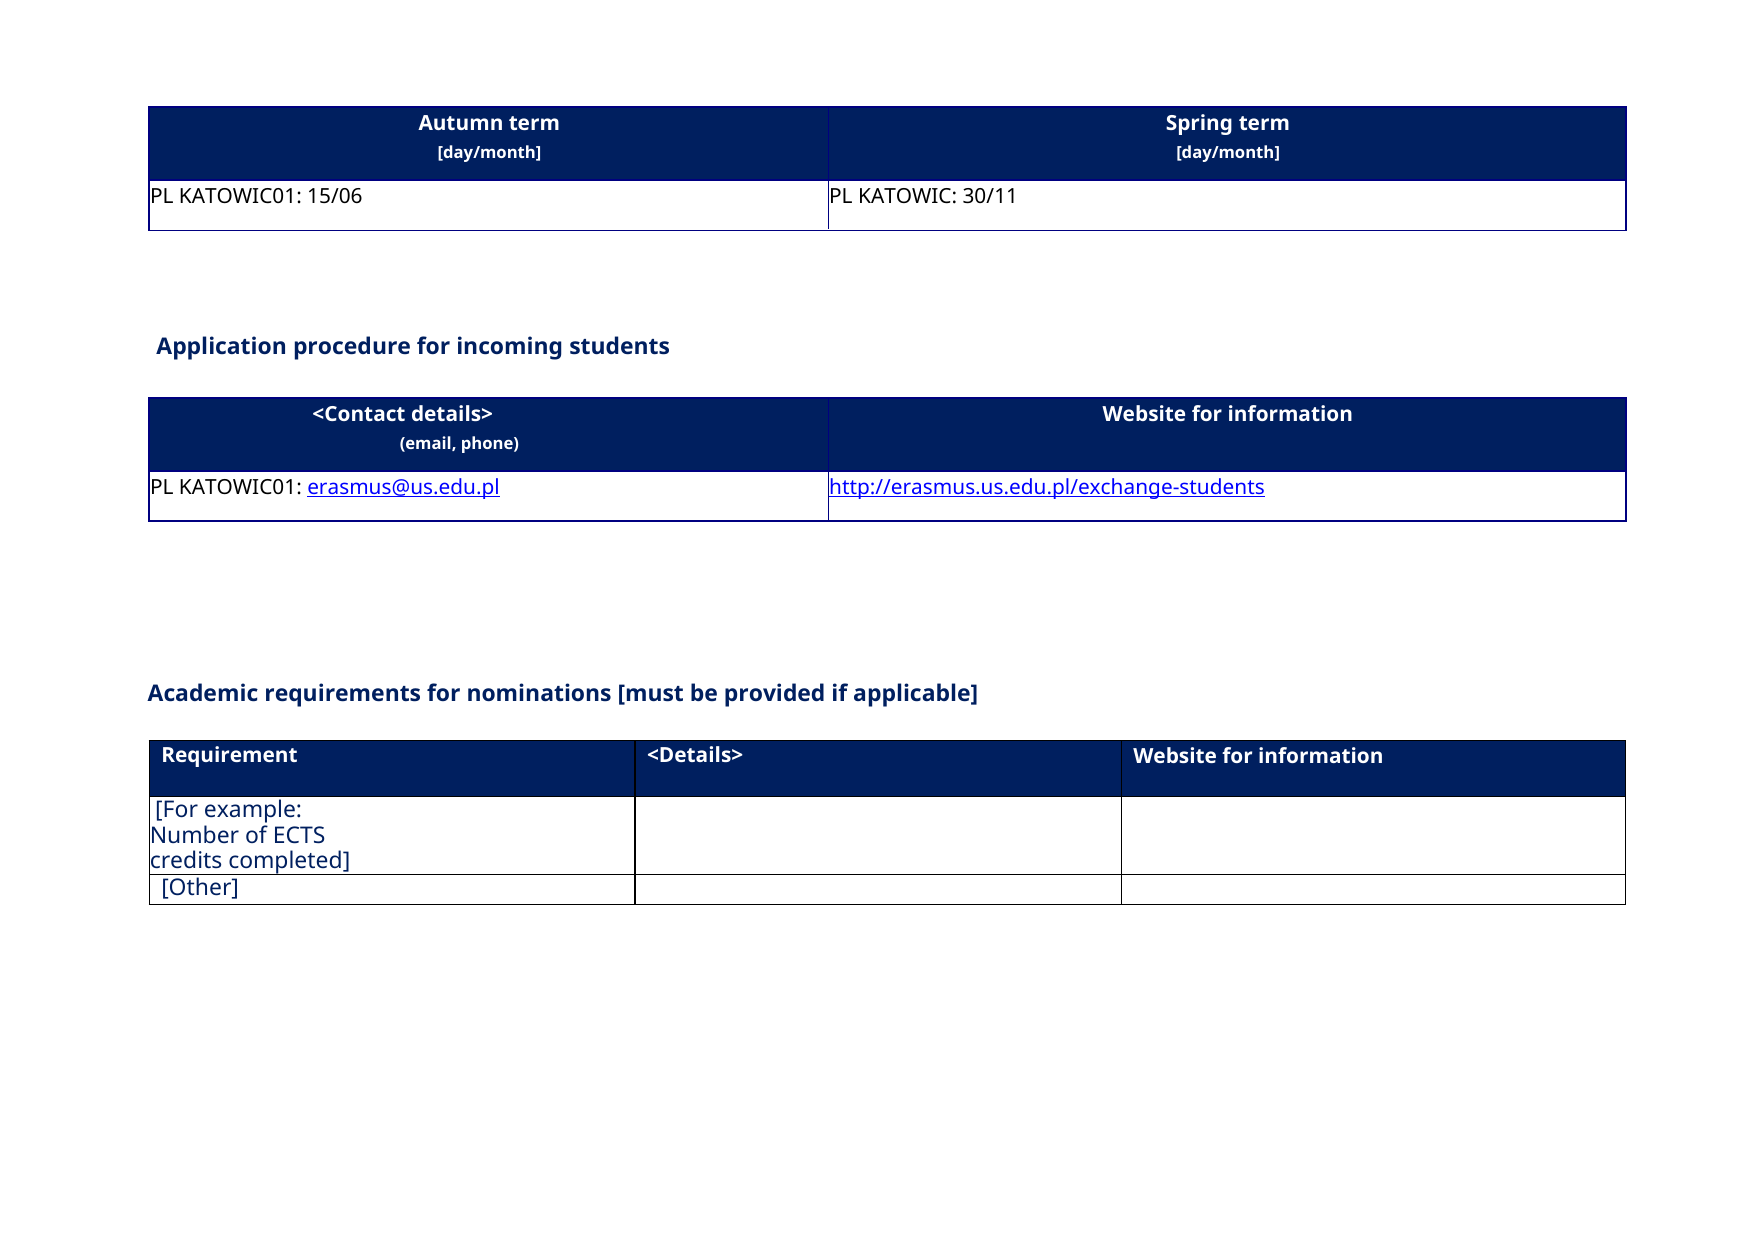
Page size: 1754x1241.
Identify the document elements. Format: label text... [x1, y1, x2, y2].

table_header <Contact details> (email, phone) [150, 399, 828, 470]
table_header Autumn term [day/month] [150, 108, 828, 179]
table_cell [Other] [150, 875, 634, 903]
table_cell [1122, 875, 1625, 903]
subtitle Academic requirements for nominations [must be provided if applicable] [147, 677, 1696, 709]
table_cell PL KATOWIC01: erasmus@us.edu.pl [150, 472, 828, 520]
table_cell http://erasmus.us.edu.pl/exchange-students [829, 472, 1625, 520]
table_header Website for information [829, 399, 1625, 470]
table_cell [For example: Number of ECTS credits completed] [150, 797, 634, 874]
table_header Website for information [1122, 741, 1625, 796]
table_cell [1122, 797, 1625, 874]
table_header Requirement [150, 741, 634, 796]
table_cell PL KATOWIC01: 15/06 [150, 181, 828, 229]
table_cell [636, 875, 1121, 903]
table_cell [636, 797, 1121, 874]
table_header <Details> [636, 741, 1121, 796]
table_header Spring term [day/month] [829, 108, 1625, 179]
table_cell PL KATOWIC: 30/11 [829, 181, 1625, 229]
text Application procedure for incoming students [81, 330, 1696, 361]
